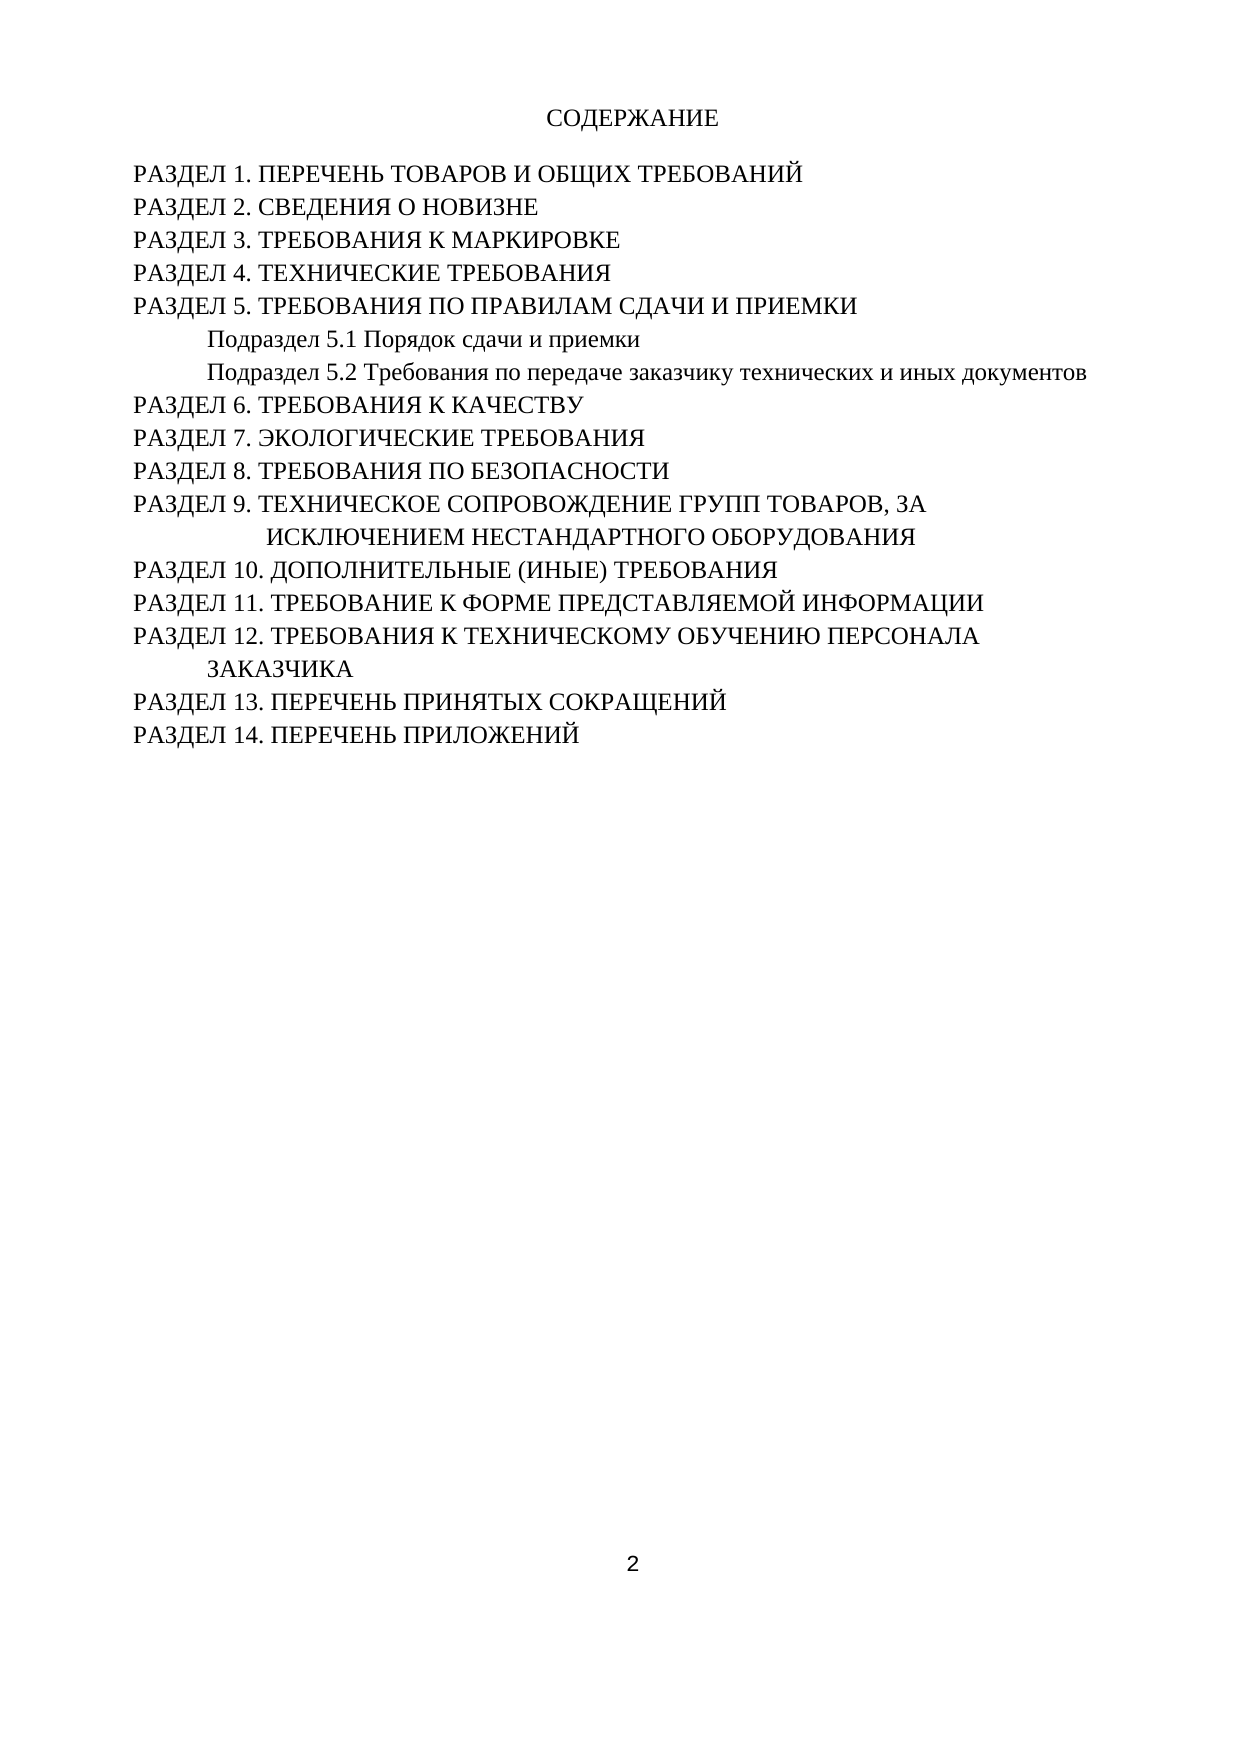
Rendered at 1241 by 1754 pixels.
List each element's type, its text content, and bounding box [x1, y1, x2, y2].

text РАЗДЕЛ 3. ТРЕБОВАНИЯ К МАРКИРОВКЕ [133, 222, 1132, 255]
text Подраздел 5.1 Порядок сдачи и приемки [133, 321, 1132, 354]
text РАЗДЕЛ 6. ТРЕБОВАНИЯ К КАЧЕСТВУ [133, 387, 1132, 420]
text РАЗДЕЛ 5. ТРЕБОВАНИЯ ПО ПРАВИЛАМ СДАЧИ И ПРИЕМКИ [133, 288, 1132, 321]
text РАЗДЕЛ 4. ТЕХНИЧЕСКИЕ ТРЕБОВАНИЯ [133, 255, 1132, 288]
text Подраздел 5.2 Требования по передаче заказчику технических и иных документов [133, 354, 1132, 387]
text РАЗДЕЛ 8. ТРЕБОВАНИЯ ПО БЕЗОПАСНОСТИ [133, 453, 1132, 486]
text РАЗДЕЛ 9. ТЕХНИЧЕСКОЕ СОПРОВОЖДЕНИЕ ГРУПП ТОВАРОВ, ЗА ИСКЛЮЧЕНИЕМ НЕСТАНДАРТНОГО ОБОРУДОВАНИЯ [133, 486, 1132, 552]
text СОДЕРЖАНИЕ [133, 105, 1132, 131]
text РАЗДЕЛ 1. ПЕРЕЧЕНЬ ТОВАРОВ И ОБЩИХ ТРЕБОВАНИЙ [133, 156, 1132, 189]
text РАЗДЕЛ 2. СВЕДЕНИЯ О НОВИЗНЕ [133, 189, 1132, 222]
text РАЗДЕЛ 12. ТРЕБОВАНИЯ К ТЕХНИЧЕСКОМУ ОБУЧЕНИЮ ПЕРСОНАЛА ЗАКАЗЧИКА [133, 618, 1132, 684]
text РАЗДЕЛ 14. ПЕРЕЧЕНЬ ПРИЛОЖЕНИЙ [133, 717, 1132, 750]
text РАЗДЕЛ 10. ДОПОЛНИТЕЛЬНЫЕ (ИНЫЕ) ТРЕБОВАНИЯ [133, 552, 1132, 585]
text РАЗДЕЛ 7. ЭКОЛОГИЧЕСКИЕ ТРЕБОВАНИЯ [133, 420, 1132, 453]
text РАЗДЕЛ 13. ПЕРЕЧЕНЬ ПРИНЯТЫХ СОКРАЩЕНИЙ [133, 684, 1132, 717]
text РАЗДЕЛ 11. ТРЕБОВАНИЕ К ФОРМЕ ПРЕДСТАВЛЯЕМОЙ ИНФОРМАЦИИ [133, 585, 1132, 618]
